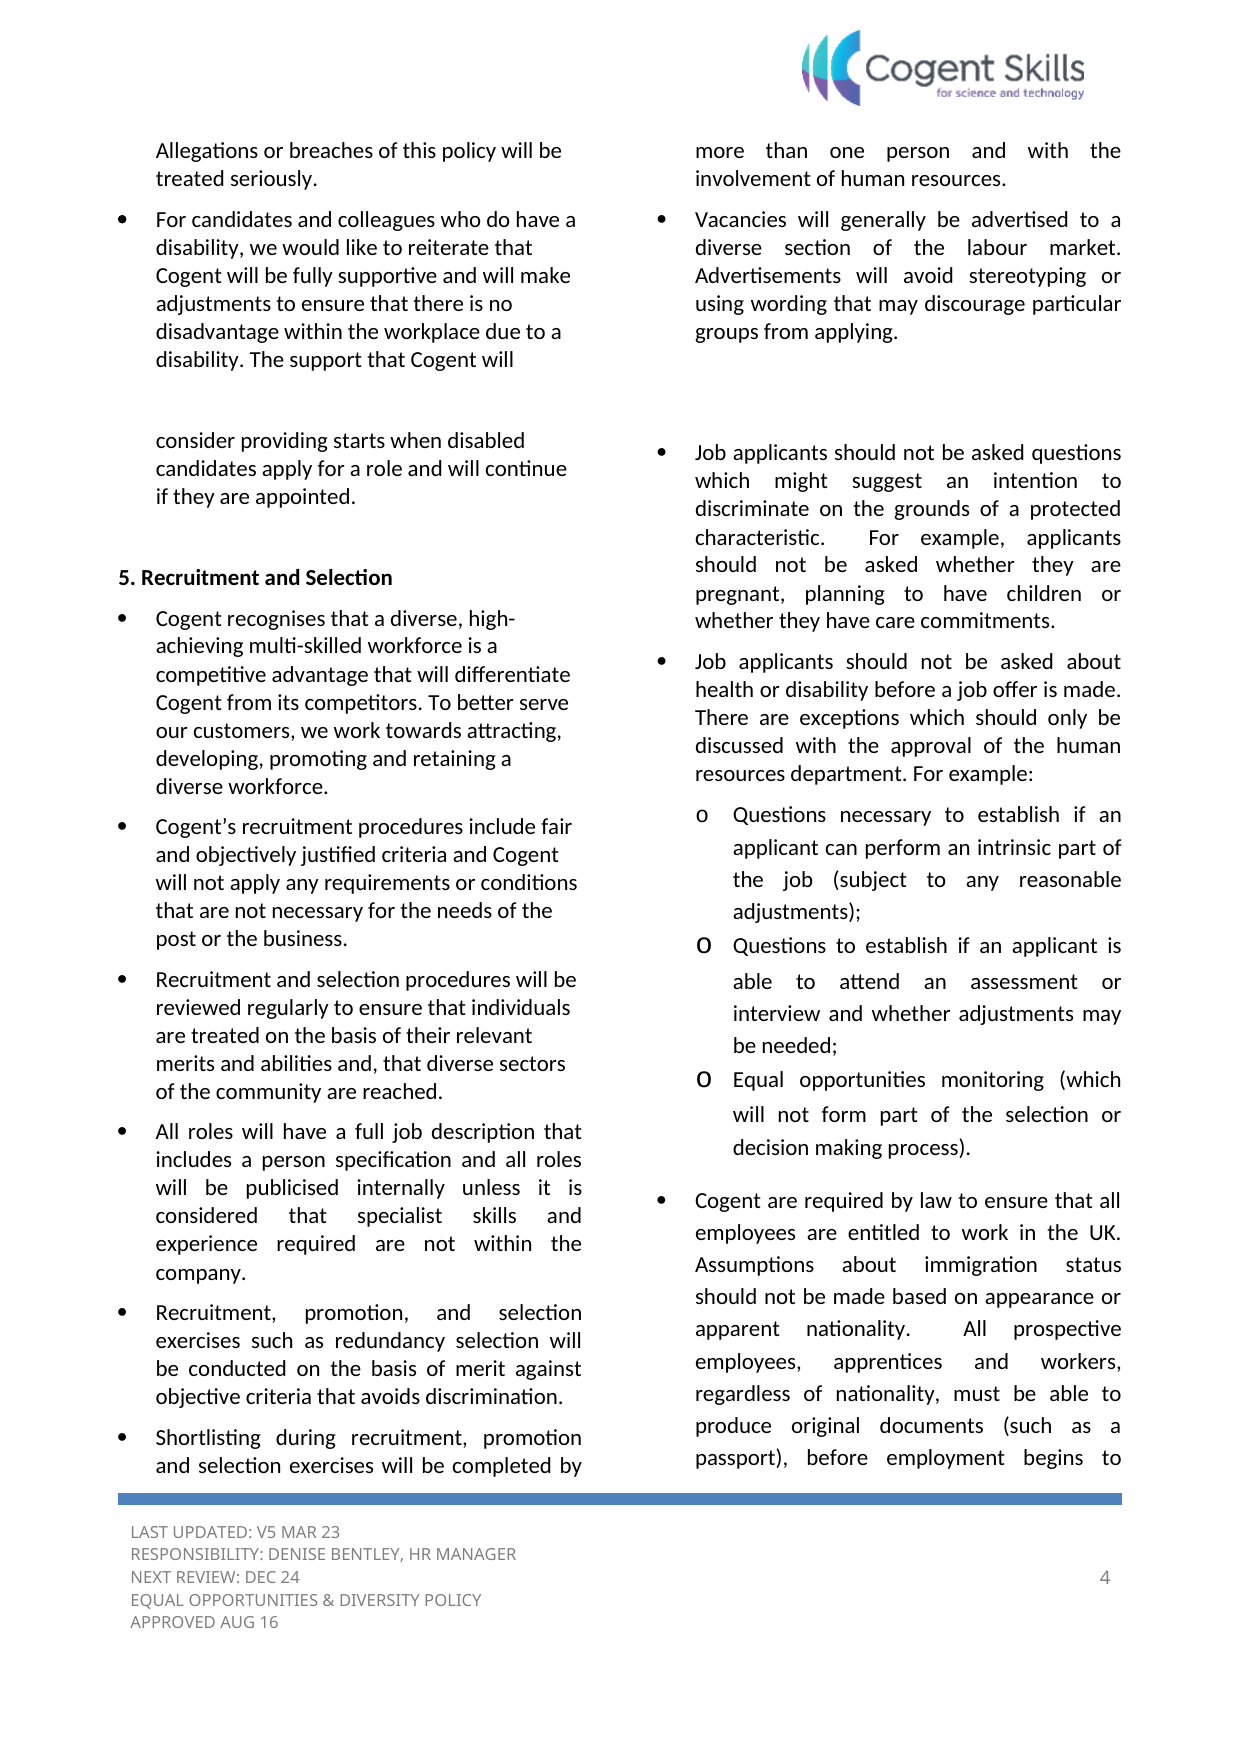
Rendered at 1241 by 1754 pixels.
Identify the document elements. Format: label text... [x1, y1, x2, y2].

list Equal opportunities monitoring (which will not form part of the selection or decision making process). [695, 1063, 1122, 1161]
list Questions necessary to establish if an applicant can perform an intrinsic part of the job (subject to any reasonable adjustments); [695, 800, 1122, 926]
list Shortlisting during recruitment, promotion and selection exercises will be completed by more than one person and with the involvement of human resources. [118, 1423, 583, 1479]
list Vacancies will generally be advertised to a diverse section of the labour market. Advertisements will avoid stereotyping or using wording that may discourage particular groups from applying. [658, 205, 1122, 345]
text consider providing starts when disabled candidates apply for a role and will continue if they are appointed. [156, 426, 583, 510]
list Recruitment, promotion, and selection exercises such as redundancy selection will be conducted on the basis of merit against objective criteria that avoids discrimination. [118, 1298, 583, 1410]
list For candidates and colleagues who do have a disability, we would like to reiterate that Cogent will be fully supportive and will make adjustments to ensure that there is no disadvantage within the workplace due to a disability. The support that Cogent will [118, 205, 583, 373]
list Shortlisting during recruitment, promotion and selection exercises will be completed by more than one person and with the involvement of human resources. [658, 136, 1122, 192]
list Job applicants should not be asked about health or disability before a job offer is made. There are exceptions which should only be discussed with the approval of the human resources department. For example: [658, 647, 1122, 787]
list All roles will have a full job description that includes a person specification and all roles will be publicised internally unless it is considered that specialist skills and experience required are not within the company. [118, 1117, 583, 1286]
list Cogent recognises that a diverse, high-achieving multi-skilled workforce is a competitive advantage that will differentiate Cogent from its competitors. To better serve our customers, we work towards attracting, developing, promoting and retaining a diverse workforce. [118, 604, 583, 800]
list Questions to establish if an applicant is able to attend an assessment or interview and whether adjustments may be needed; [695, 930, 1122, 1059]
list Cogent’s recruitment procedures include fair and objectively justified criteria and Cogent will not apply any requirements or conditions that are not necessary for the needs of the post or the business. [118, 812, 583, 952]
list Job applicants should not be asked questions which might suggest an intention to discriminate on the grounds of a protected characteristic. For example, applicants should not be asked whether they are pregnant, planning to have children or whether they have care commitments. [658, 438, 1122, 635]
list Recruitment and selection procedures will be reviewed regularly to ensure that individuals are treated on the basis of their relevant merits and abilities and, that diverse sectors of the community are reached. [118, 965, 583, 1105]
text 5. Recruitment and Selection [118, 563, 583, 591]
picture [802, 30, 1084, 106]
